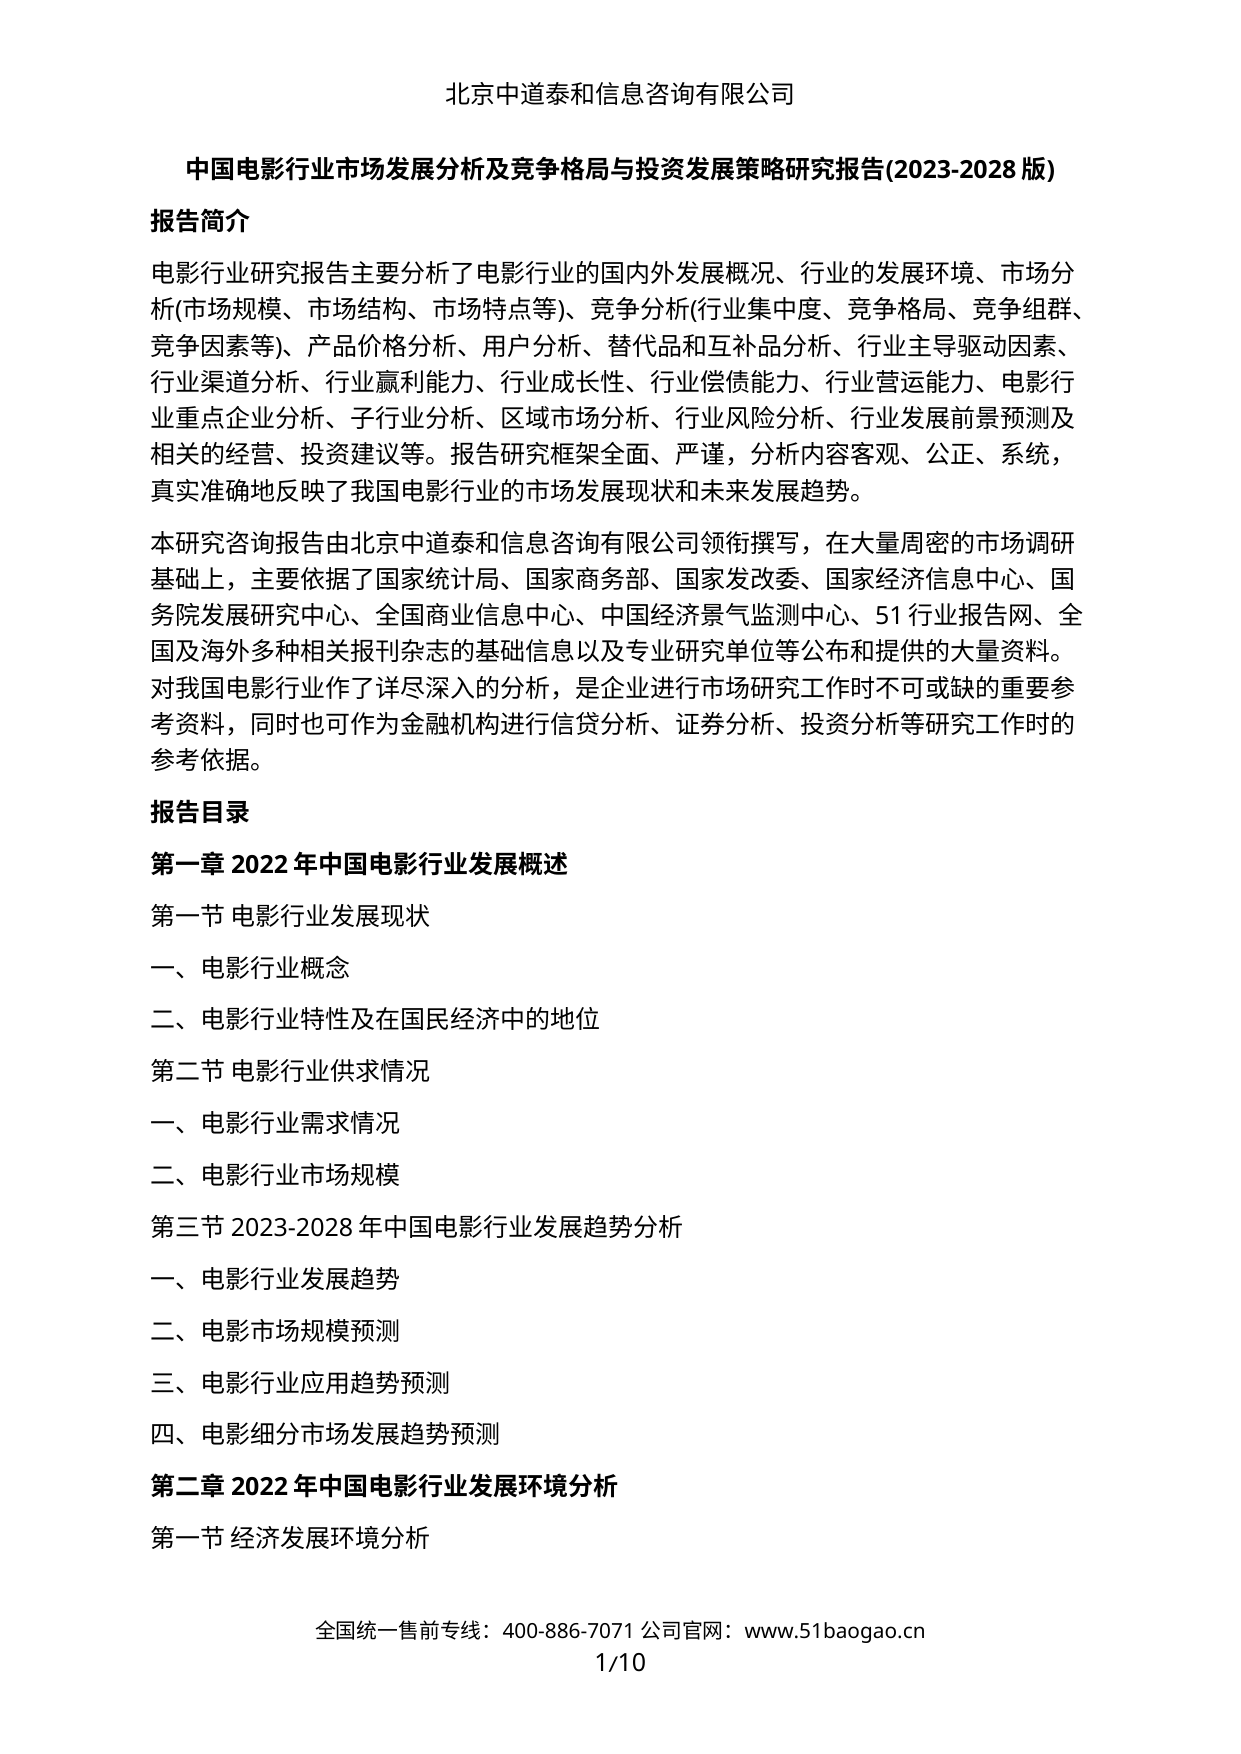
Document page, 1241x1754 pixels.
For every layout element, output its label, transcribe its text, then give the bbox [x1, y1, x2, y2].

text 电影行业研究报告主要分析了电影行业的国内外发展概况、行业的发展环境、市场分析(市场规模、市场结构、市场特点等)、竞争分析(行业集中度、竞争格局、竞争组群、竞争因素等)、产品价格分析、用户分析、替代品和互补品分析、行业主导驱动因素、行业渠道分析、行业赢利能力、行业成长性、行业偿债能力、行业营运能力、电影行业重点企业分析、子行业分析、区域市场分析、行业风险分析、行业发展前景预测及相关的经营、投资建议等。报告研究框架全面、严谨，分析内容客观、公正、系统，真实准确地反映了我国电影行业的市场发展现状和未来发展趋势。 [150, 254, 1090, 507]
text 第一节 电影行业发展现状 [150, 896, 1090, 932]
text 一、电影行业概念 [150, 948, 1090, 984]
text 一、电影行业需求情况 [150, 1104, 1090, 1140]
text 报告简介 [150, 202, 1090, 238]
text 二、电影行业特性及在国民经济中的地位 [150, 1000, 1090, 1036]
text 中国电影行业市场发展分析及竞争格局与投资发展策略研究报告(2023-2028版) [150, 150, 1090, 186]
text 三、电影行业应用趋势预测 [150, 1363, 1090, 1399]
text 二、电影市场规模预测 [150, 1311, 1090, 1347]
text 第一章 2022年中国电影行业发展概述 [150, 844, 1090, 881]
text 二、电影行业市场规模 [150, 1156, 1090, 1192]
text 报告目录 [150, 792, 1090, 829]
text 第二节 电影行业供求情况 [150, 1052, 1090, 1088]
text 一、电影行业发展趋势 [150, 1259, 1090, 1296]
text 第一节 经济发展环境分析 [150, 1519, 1090, 1555]
text 本研究咨询报告由北京中道泰和信息咨询有限公司领衔撰写，在大量周密的市场调研基础上，主要依据了国家统计局、国家商务部、国家发改委、国家经济信息中心、国务院发展研究中心、全国商业信息中心、中国经济景气监测中心、51行业报告网、全国及海外多种相关报刊杂志的基础信息以及专业研究单位等公布和提供的大量资料。对我国电影行业作了详尽深入的分析，是企业进行市场研究工作时不可或缺的重要参考资料，同时也可作为金融机构进行信贷分析、证券分析、投资分析等研究工作时的参考依据。 [150, 523, 1090, 777]
text 第二章 2022年中国电影行业发展环境分析 [150, 1467, 1090, 1503]
text 四、电影细分市场发展趋势预测 [150, 1415, 1090, 1451]
text 第三节 2023-2028年中国电影行业发展趋势分析 [150, 1207, 1090, 1244]
